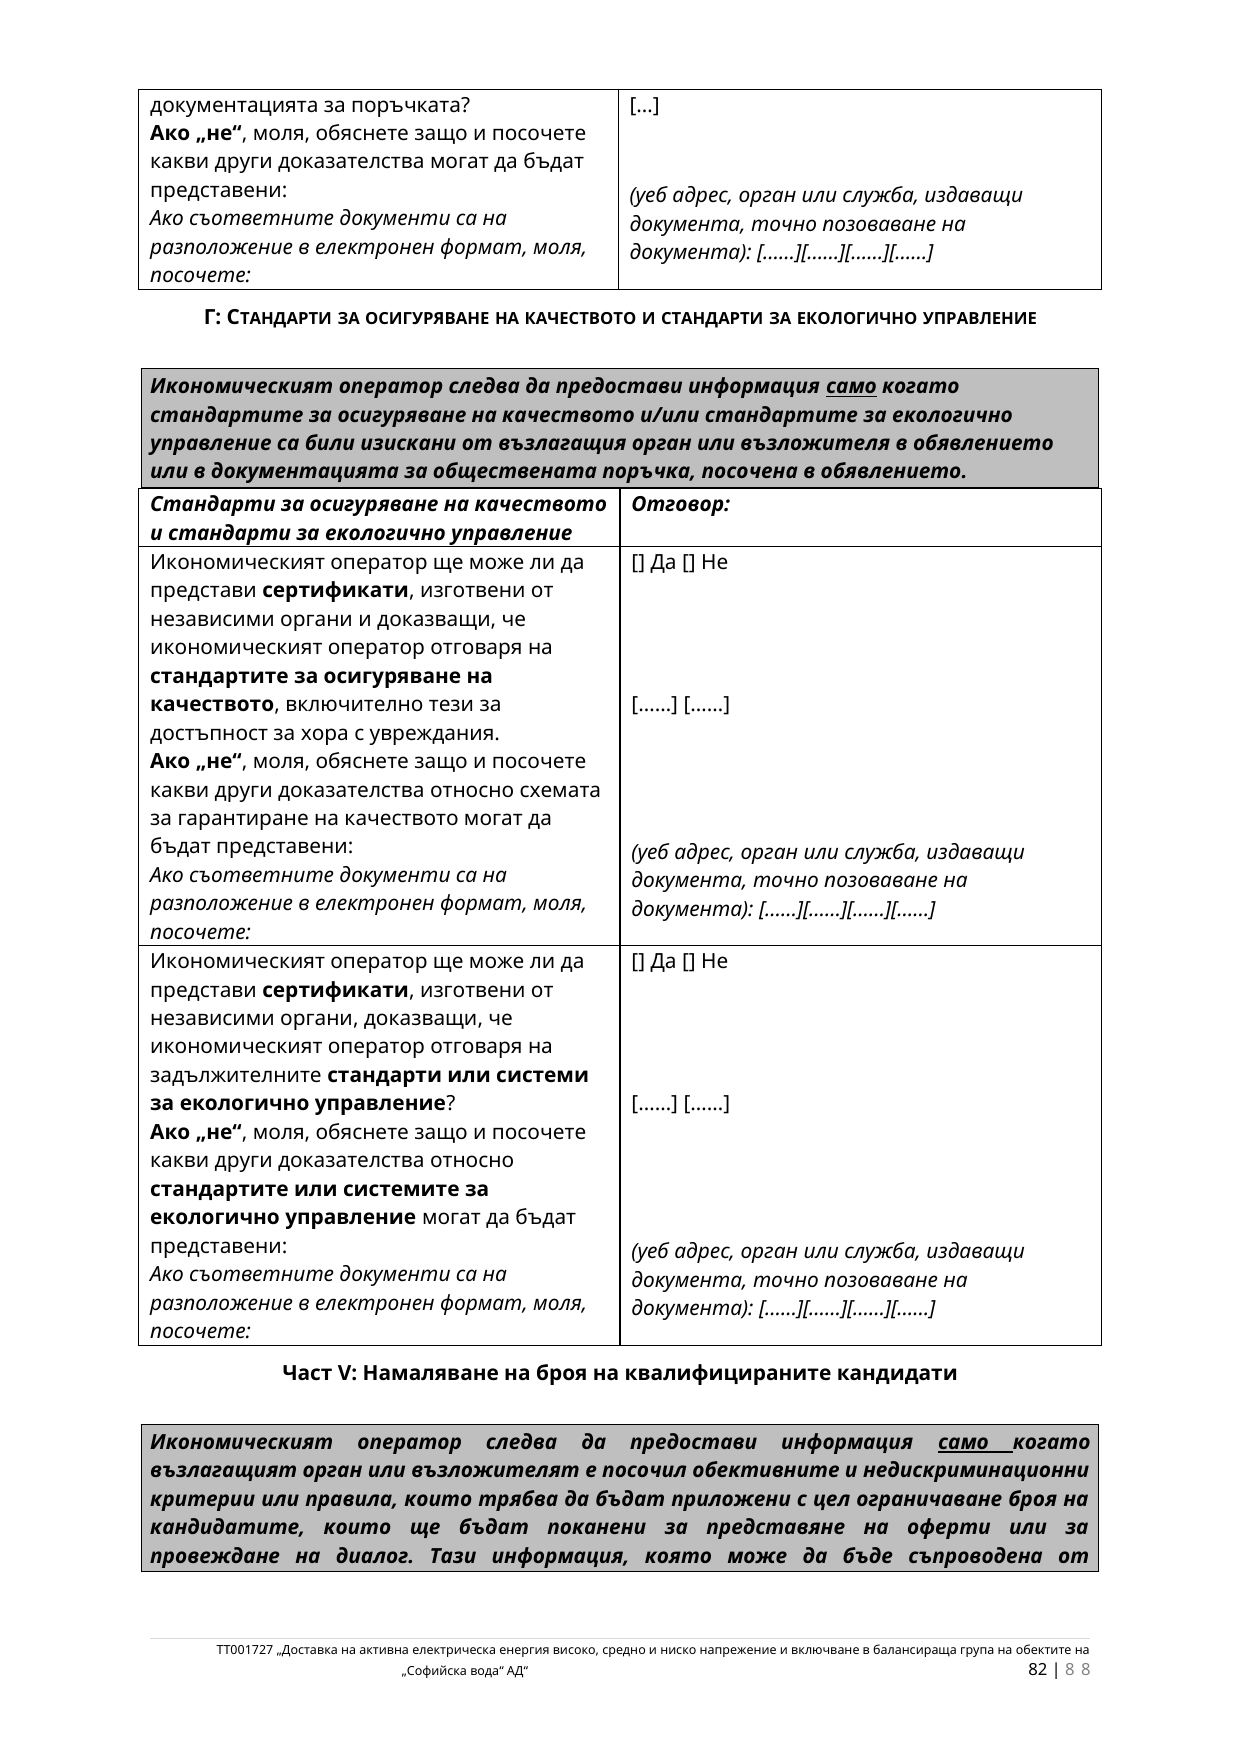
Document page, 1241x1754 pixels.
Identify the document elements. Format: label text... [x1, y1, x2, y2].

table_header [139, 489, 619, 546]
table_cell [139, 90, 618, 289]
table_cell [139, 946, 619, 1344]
text Икономическият оператор следва да предостави информация само когато стандартите за осигуряване на качеството и/или стандартите за екологично управление са били изискани от възлагащия орган или възложителя в обявлението или в документацията за обществената поръчка, посочена в обявлението. [142, 369, 1098, 487]
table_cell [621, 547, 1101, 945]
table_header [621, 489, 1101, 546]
title Г: Стандарти за осигуряване на качеството и стандарти за екологично управление [150, 302, 1090, 331]
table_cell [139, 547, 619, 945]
title Част V: Намаляване на броя на квалифицираните кандидати [150, 1358, 1090, 1386]
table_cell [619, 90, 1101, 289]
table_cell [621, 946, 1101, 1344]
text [142, 1425, 1098, 1571]
